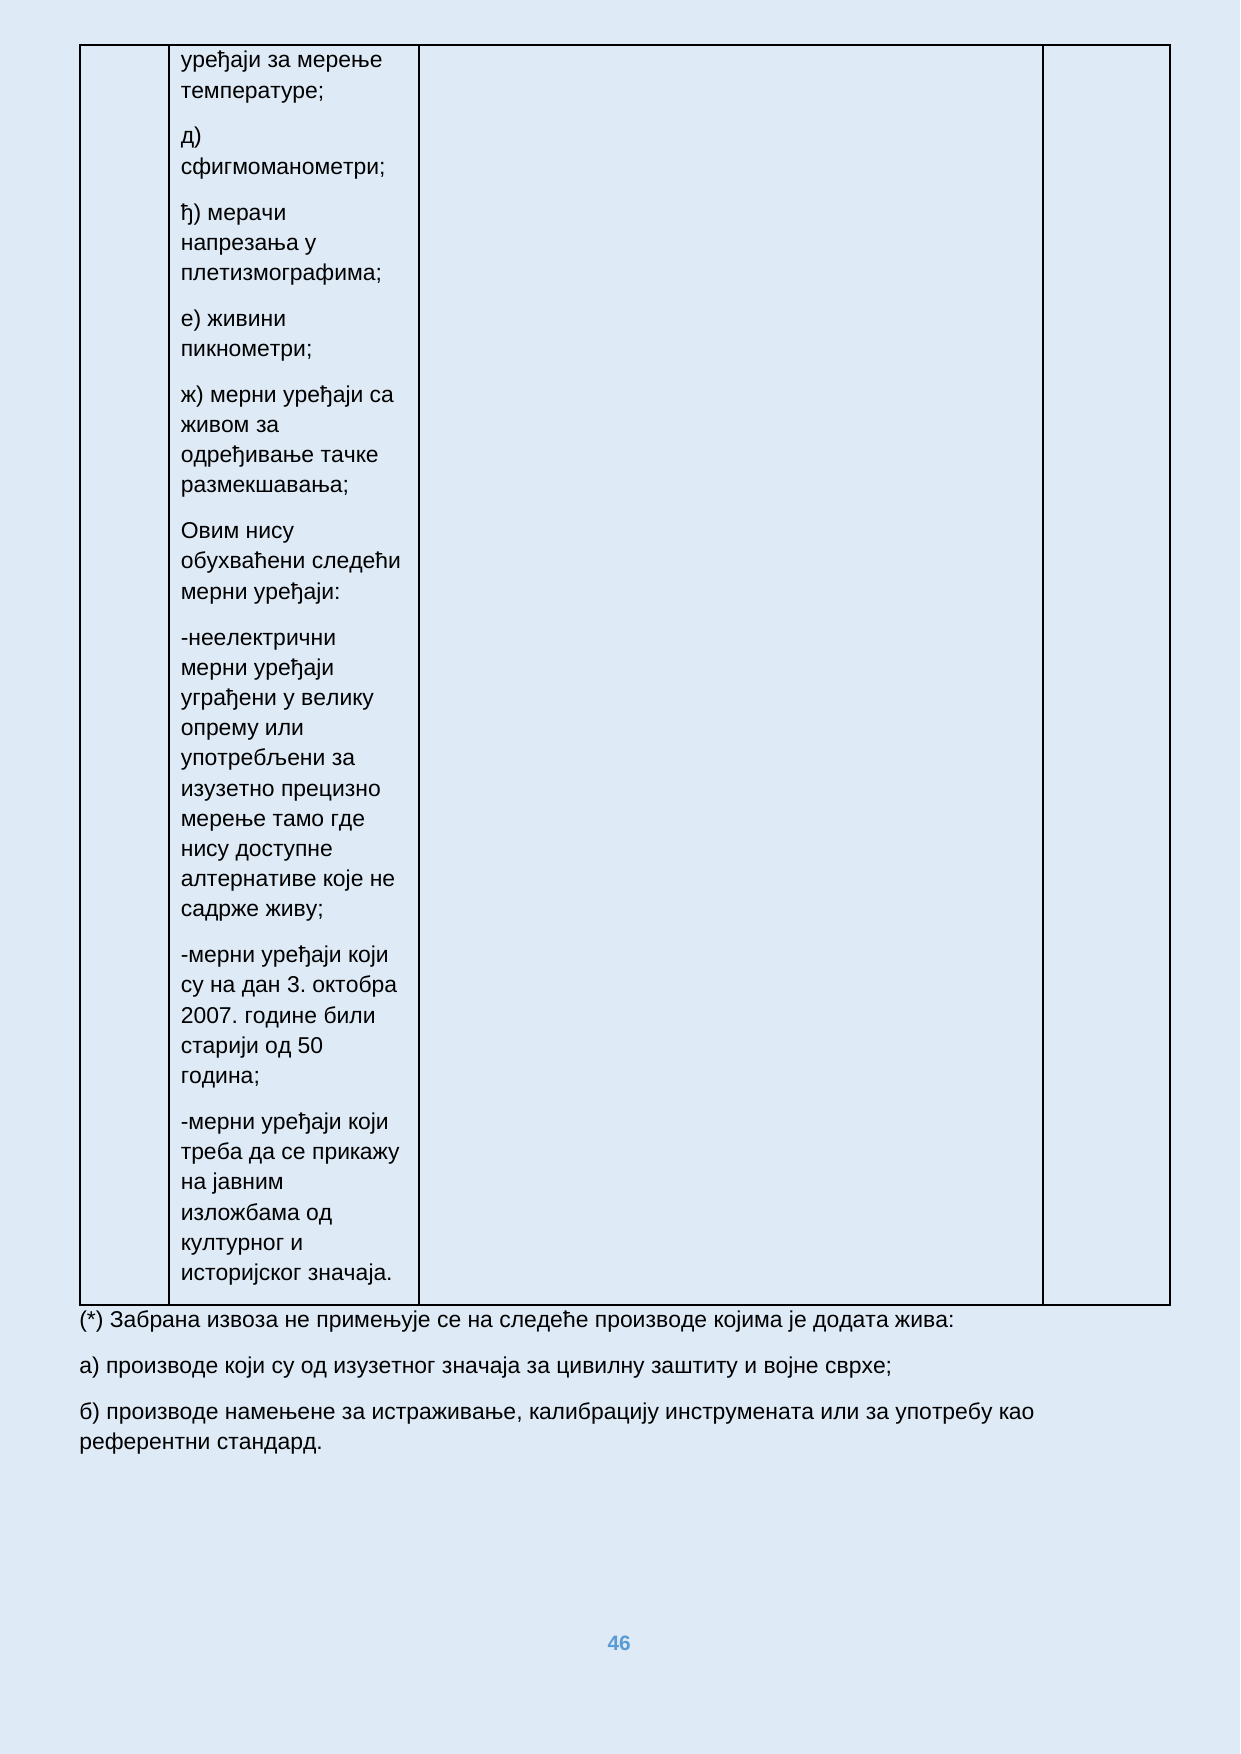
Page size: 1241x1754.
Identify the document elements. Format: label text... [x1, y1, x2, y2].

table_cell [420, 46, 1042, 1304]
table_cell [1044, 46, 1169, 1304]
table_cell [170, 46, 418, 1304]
text б) производе намењене за истраживање, калибрацију инструмената или за употребу као референтни стандард. [79, 1398, 1159, 1454]
text (*) Забрана извоза не примењује се на следеће производе којима је додата жива: [79, 1306, 1159, 1333]
text а) производе који су од изузетног значаја за цивилну заштиту и војне сврхе; [79, 1352, 1159, 1378]
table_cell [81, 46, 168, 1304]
